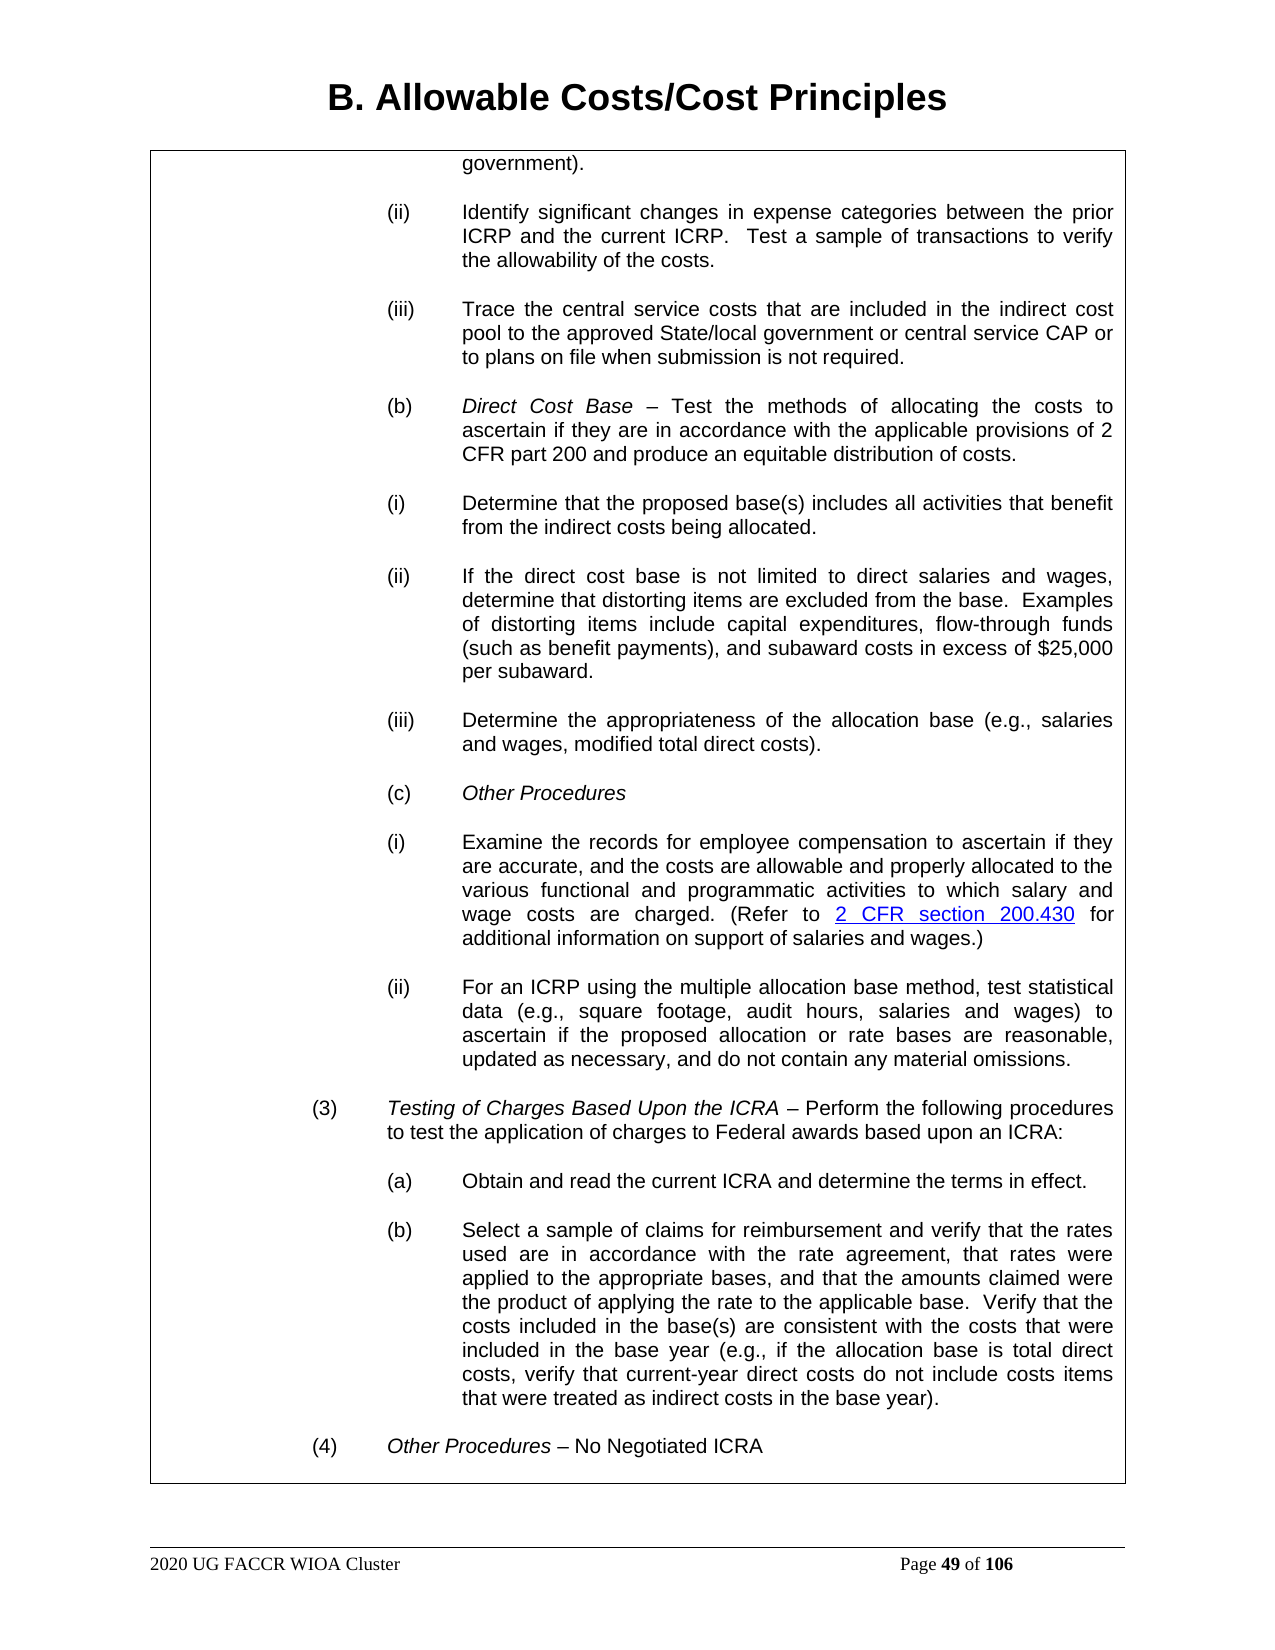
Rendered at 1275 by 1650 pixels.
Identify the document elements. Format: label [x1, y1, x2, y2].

table_cell [151, 151, 1125, 1483]
